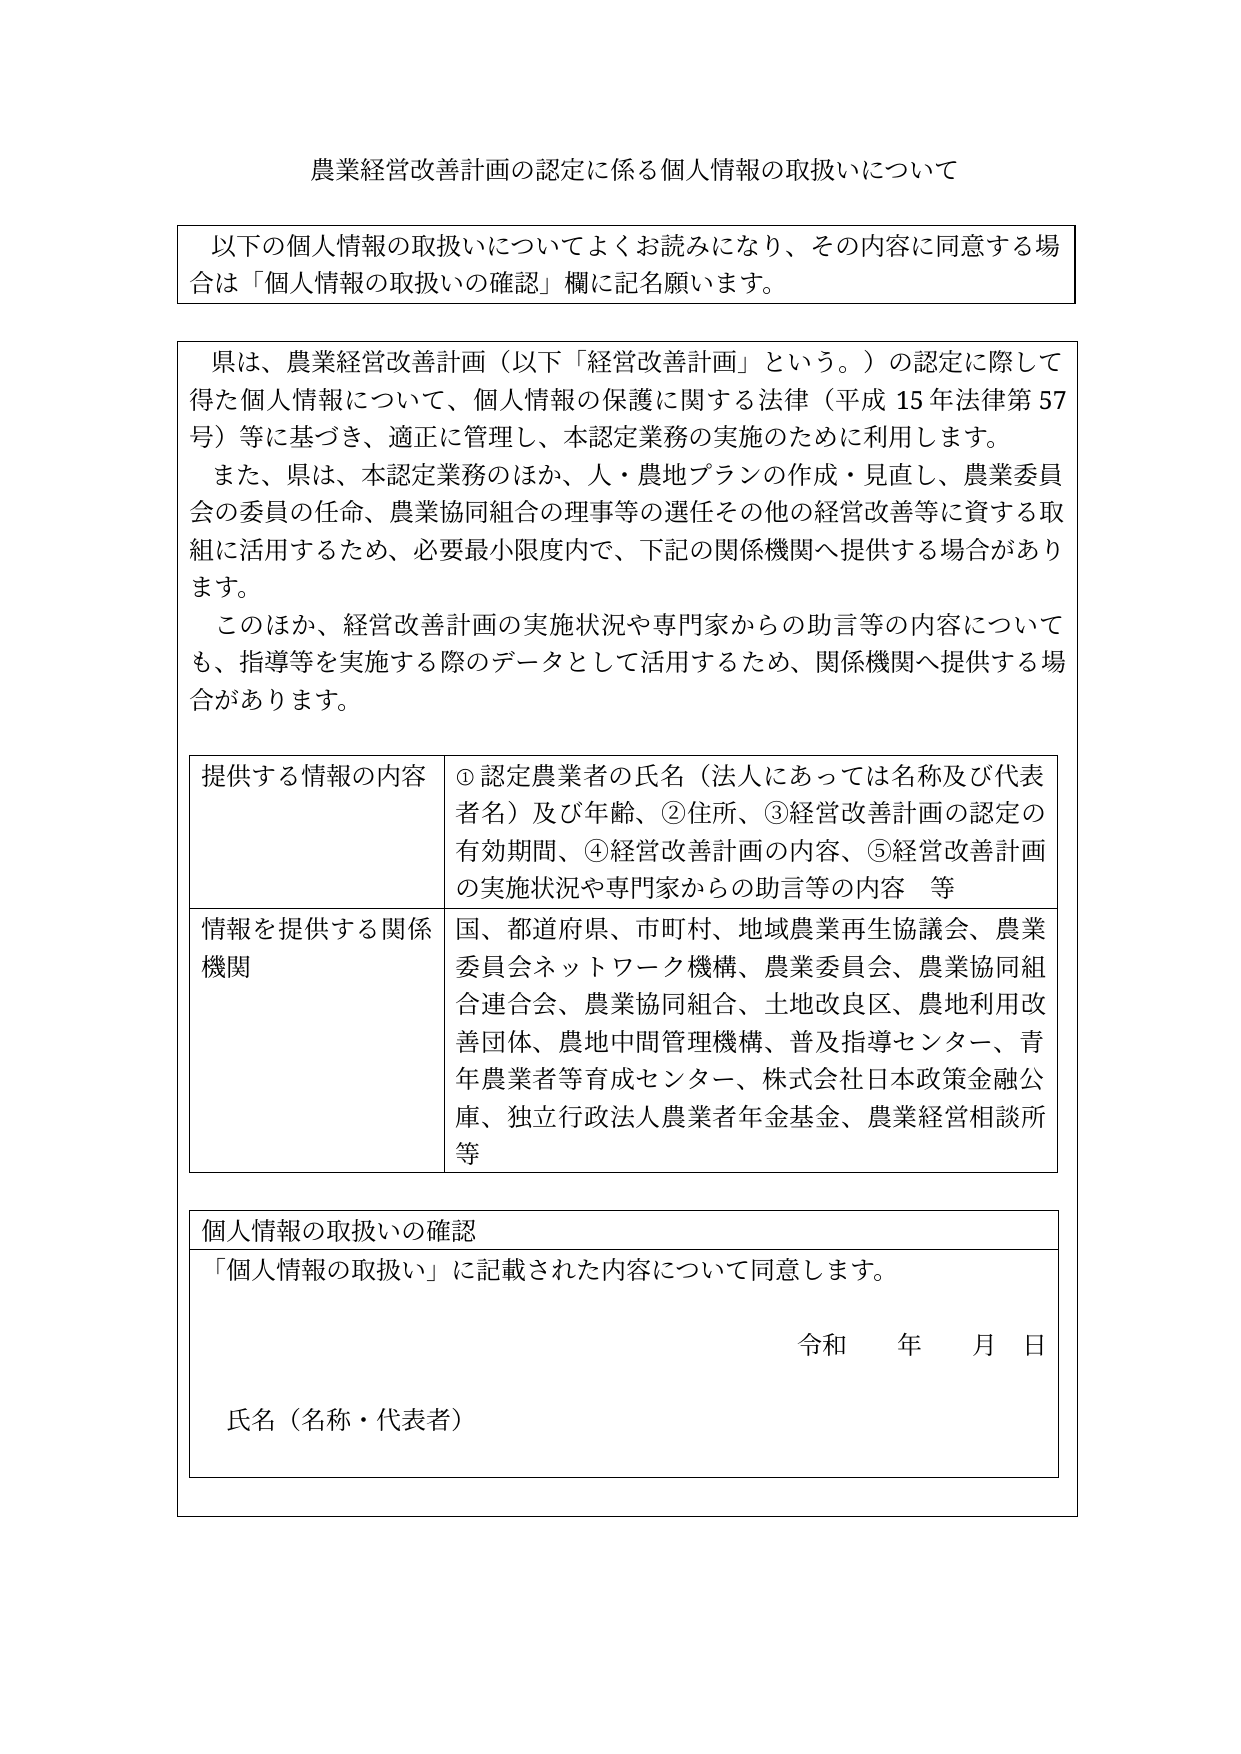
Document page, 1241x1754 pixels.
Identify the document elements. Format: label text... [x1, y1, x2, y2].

text 農業経営改善計画の認定に係る個人情報の取扱いについて [177, 150, 1092, 187]
table_header 以下の個人情報の取扱いについてよくお読みになり、その内容に同意する場合は「個人情報の取扱いの確認」欄に記名願います。 [178, 226, 1074, 303]
table_header 県は、農業経営改善計画（以下「経営改善計画」という。）の認定に際して得た個人情報について、個人情報の保護に関する法律（平成15年法律第57号）等に基づき、適正に管理し、本認定業務の実施のために利用します。 また、県は、本認定業務のほか、人・農地プランの作成・見直し、農業委員会の委員の任命、農業協同組合の理事等の選任その他の経営改善等に資する取組に活用するため、必要最小限度内で、下記の関係機関へ提供する場合があります。 このほか、経営改善計画の実施状況や専門家からの助言等の内容についても、指導等を実施する際のデータとして活用するため、関係機関へ提供する場合があります。 [178, 342, 1077, 1516]
